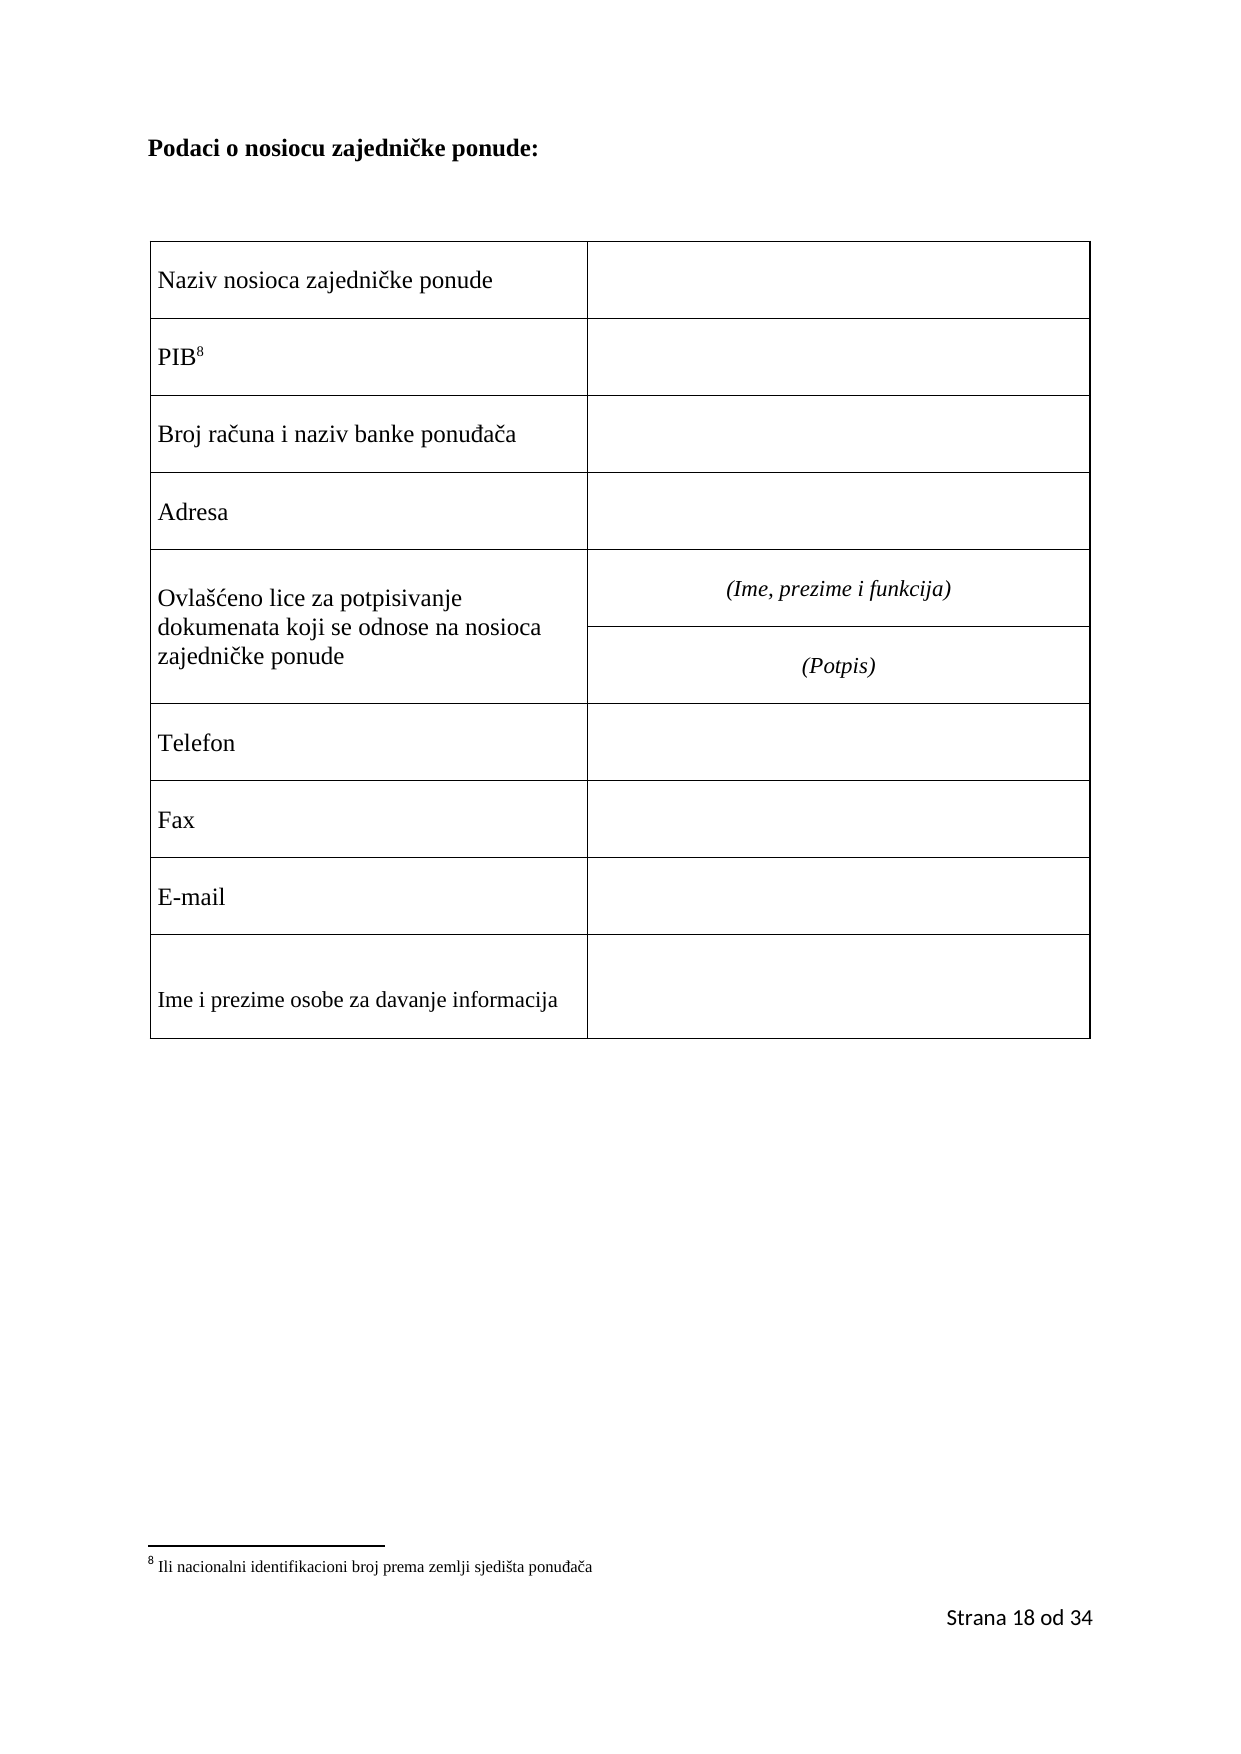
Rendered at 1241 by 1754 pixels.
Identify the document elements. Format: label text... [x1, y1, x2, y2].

table_cell [588, 858, 1089, 934]
table_cell (Potpis) [588, 627, 1089, 703]
table_cell [588, 935, 1089, 1037]
table_cell Adresa [151, 473, 587, 549]
table_cell [588, 396, 1089, 472]
table_cell E-mail [151, 858, 587, 934]
table_cell PIB [151, 319, 587, 395]
table_cell Broj računa i naziv banke ponuđača [151, 396, 587, 472]
table_cell [588, 704, 1089, 780]
table_cell Telefon [151, 704, 587, 780]
table_cell Ime i prezime osobe za davanje informacija [151, 935, 587, 1037]
table_cell [588, 473, 1089, 549]
table_cell (Ime, prezime i funkcija) [588, 550, 1089, 626]
table_cell [588, 319, 1089, 395]
table_cell [588, 781, 1089, 857]
table_header [588, 242, 1089, 318]
table_cell Fax [151, 781, 587, 857]
text Podaci o nosiocu zajedničke ponude: [148, 133, 1093, 162]
table_header Naziv nosioca zajedničke ponude [151, 242, 587, 318]
table_cell Ovlašćeno lice za potpisivanje dokumenata koji se odnose na nosioca zajedničke ponude [151, 550, 587, 703]
